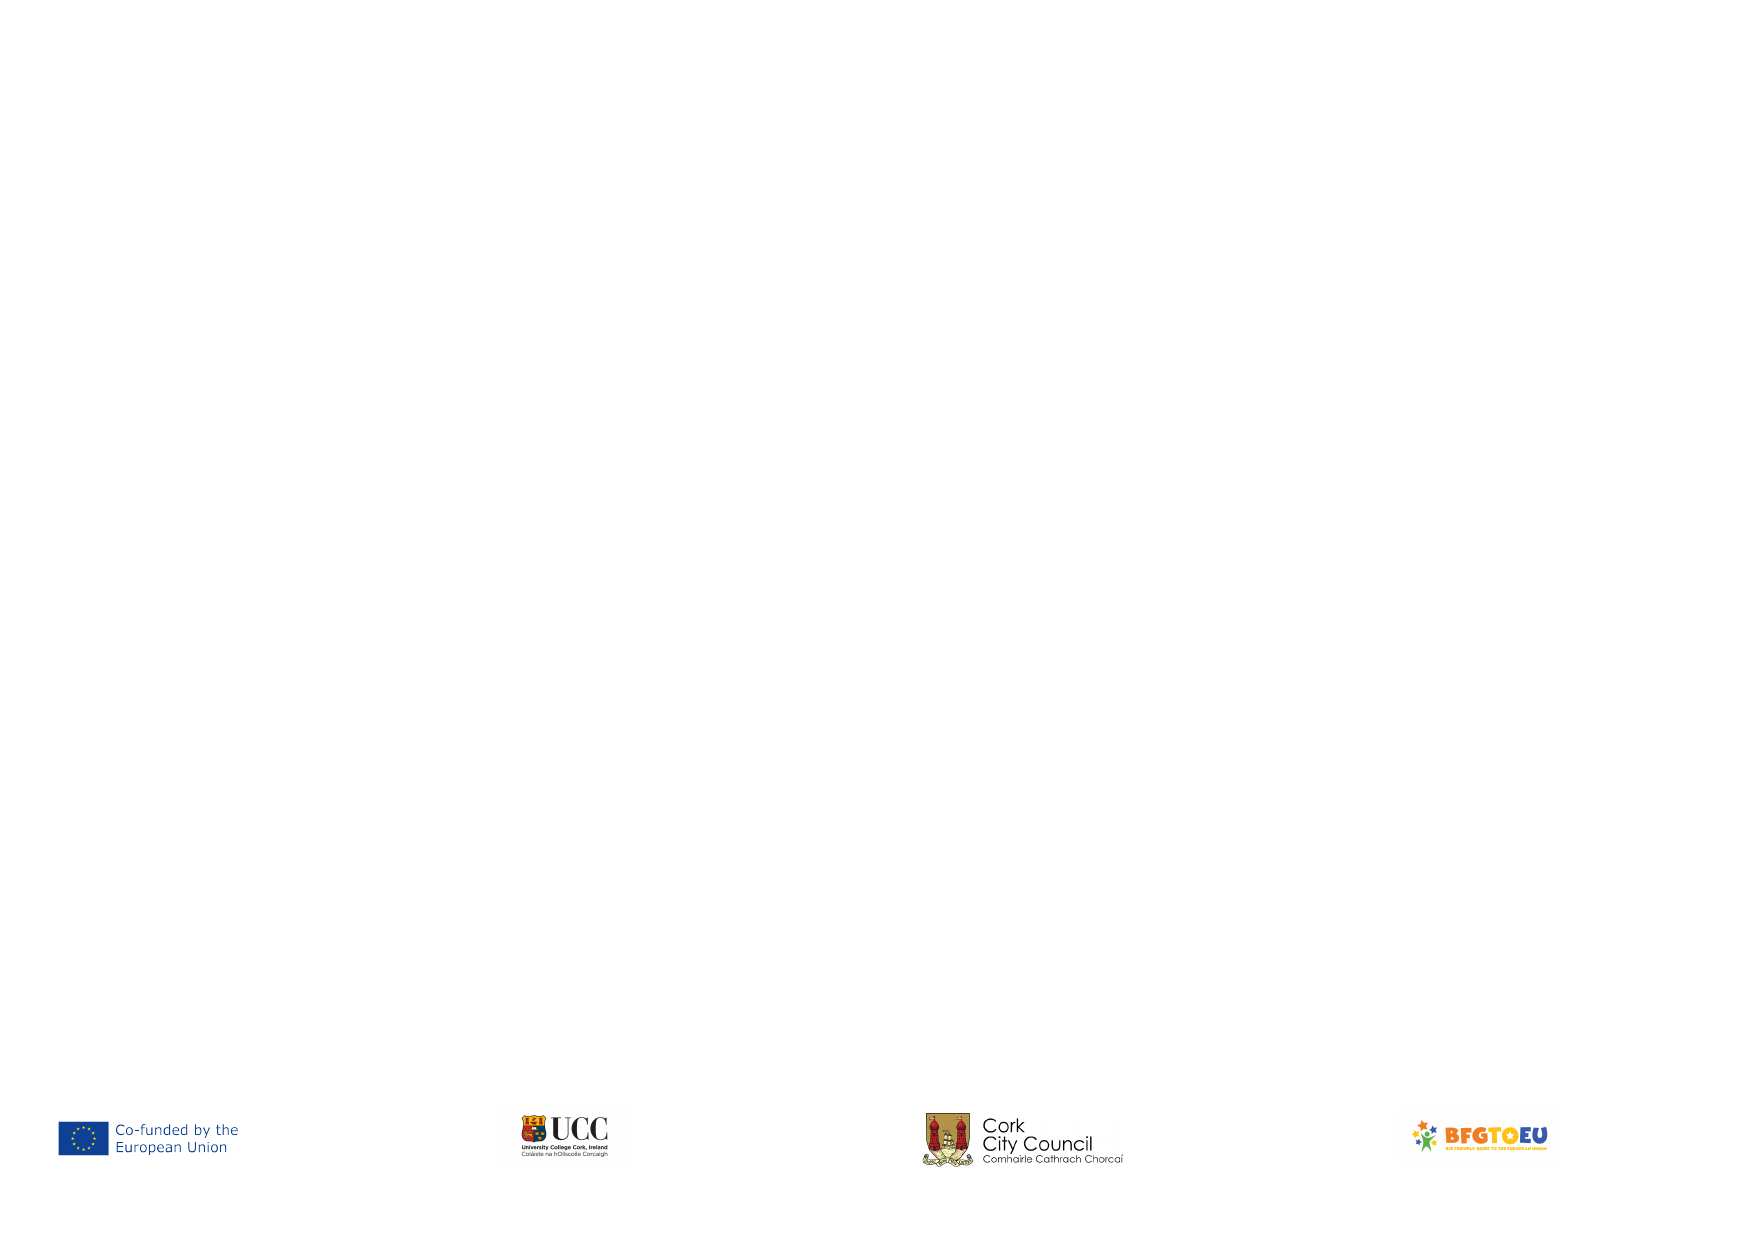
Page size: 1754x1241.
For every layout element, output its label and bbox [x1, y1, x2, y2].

picture [1397, 1107, 1563, 1167]
picture [498, 1105, 631, 1167]
picture [922, 1113, 1126, 1167]
picture [47, 1110, 255, 1167]
